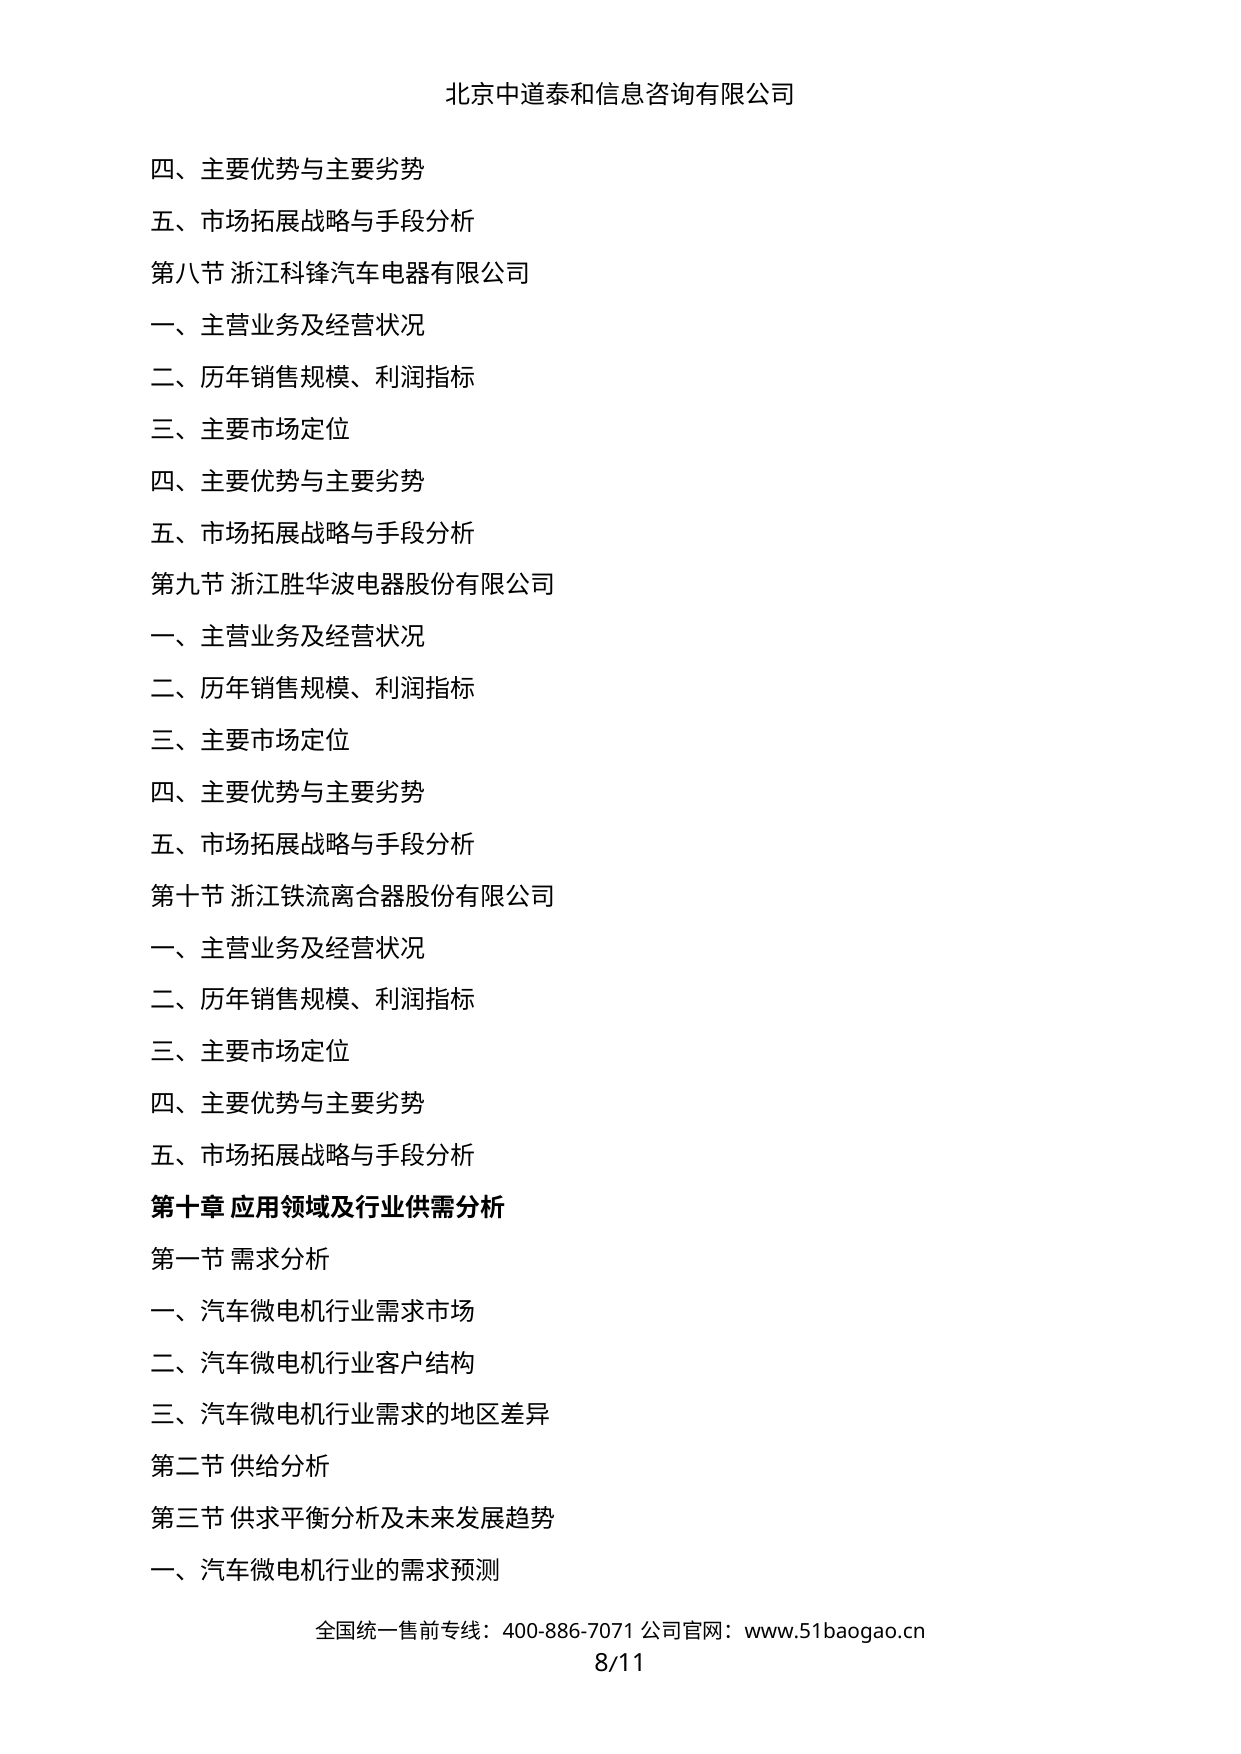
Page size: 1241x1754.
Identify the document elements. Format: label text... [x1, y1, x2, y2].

text 第八节 浙江科锋汽车电器有限公司 [150, 254, 1090, 290]
text 一、主营业务及经营状况 [150, 617, 1090, 653]
text 四、主要优势与主要劣势 [150, 772, 1090, 809]
text 五、市场拓展战略与手段分析 [150, 202, 1090, 238]
text 五、市场拓展战略与手段分析 [150, 513, 1090, 549]
text 第二节 供给分析 [150, 1447, 1090, 1483]
text 三、主要市场定位 [150, 721, 1090, 757]
text 一、汽车微电机行业的需求预测 [150, 1551, 1090, 1587]
text 一、主营业务及经营状况 [150, 306, 1090, 342]
text 二、汽车微电机行业客户结构 [150, 1343, 1090, 1379]
text 五、市场拓展战略与手段分析 [150, 1136, 1090, 1172]
text 二、历年销售规模、利润指标 [150, 357, 1090, 394]
text 第十章 应用领域及行业供需分析 [150, 1187, 1090, 1224]
text 第十节 浙江铁流离合器股份有限公司 [150, 876, 1090, 912]
text 三、主要市场定位 [150, 1032, 1090, 1068]
text 一、汽车微电机行业需求市场 [150, 1291, 1090, 1327]
text 二、历年销售规模、利润指标 [150, 669, 1090, 705]
text 第一节 需求分析 [150, 1239, 1090, 1276]
text 四、主要优势与主要劣势 [150, 150, 1090, 186]
text 三、汽车微电机行业需求的地区差异 [150, 1395, 1090, 1431]
text 二、历年销售规模、利润指标 [150, 980, 1090, 1016]
text 第三节 供求平衡分析及未来发展趋势 [150, 1499, 1090, 1535]
text 一、主营业务及经营状况 [150, 928, 1090, 964]
text 五、市场拓展战略与手段分析 [150, 824, 1090, 861]
text 三、主要市场定位 [150, 409, 1090, 446]
text 四、主要优势与主要劣势 [150, 461, 1090, 497]
text 四、主要优势与主要劣势 [150, 1084, 1090, 1120]
text 第九节 浙江胜华波电器股份有限公司 [150, 565, 1090, 601]
